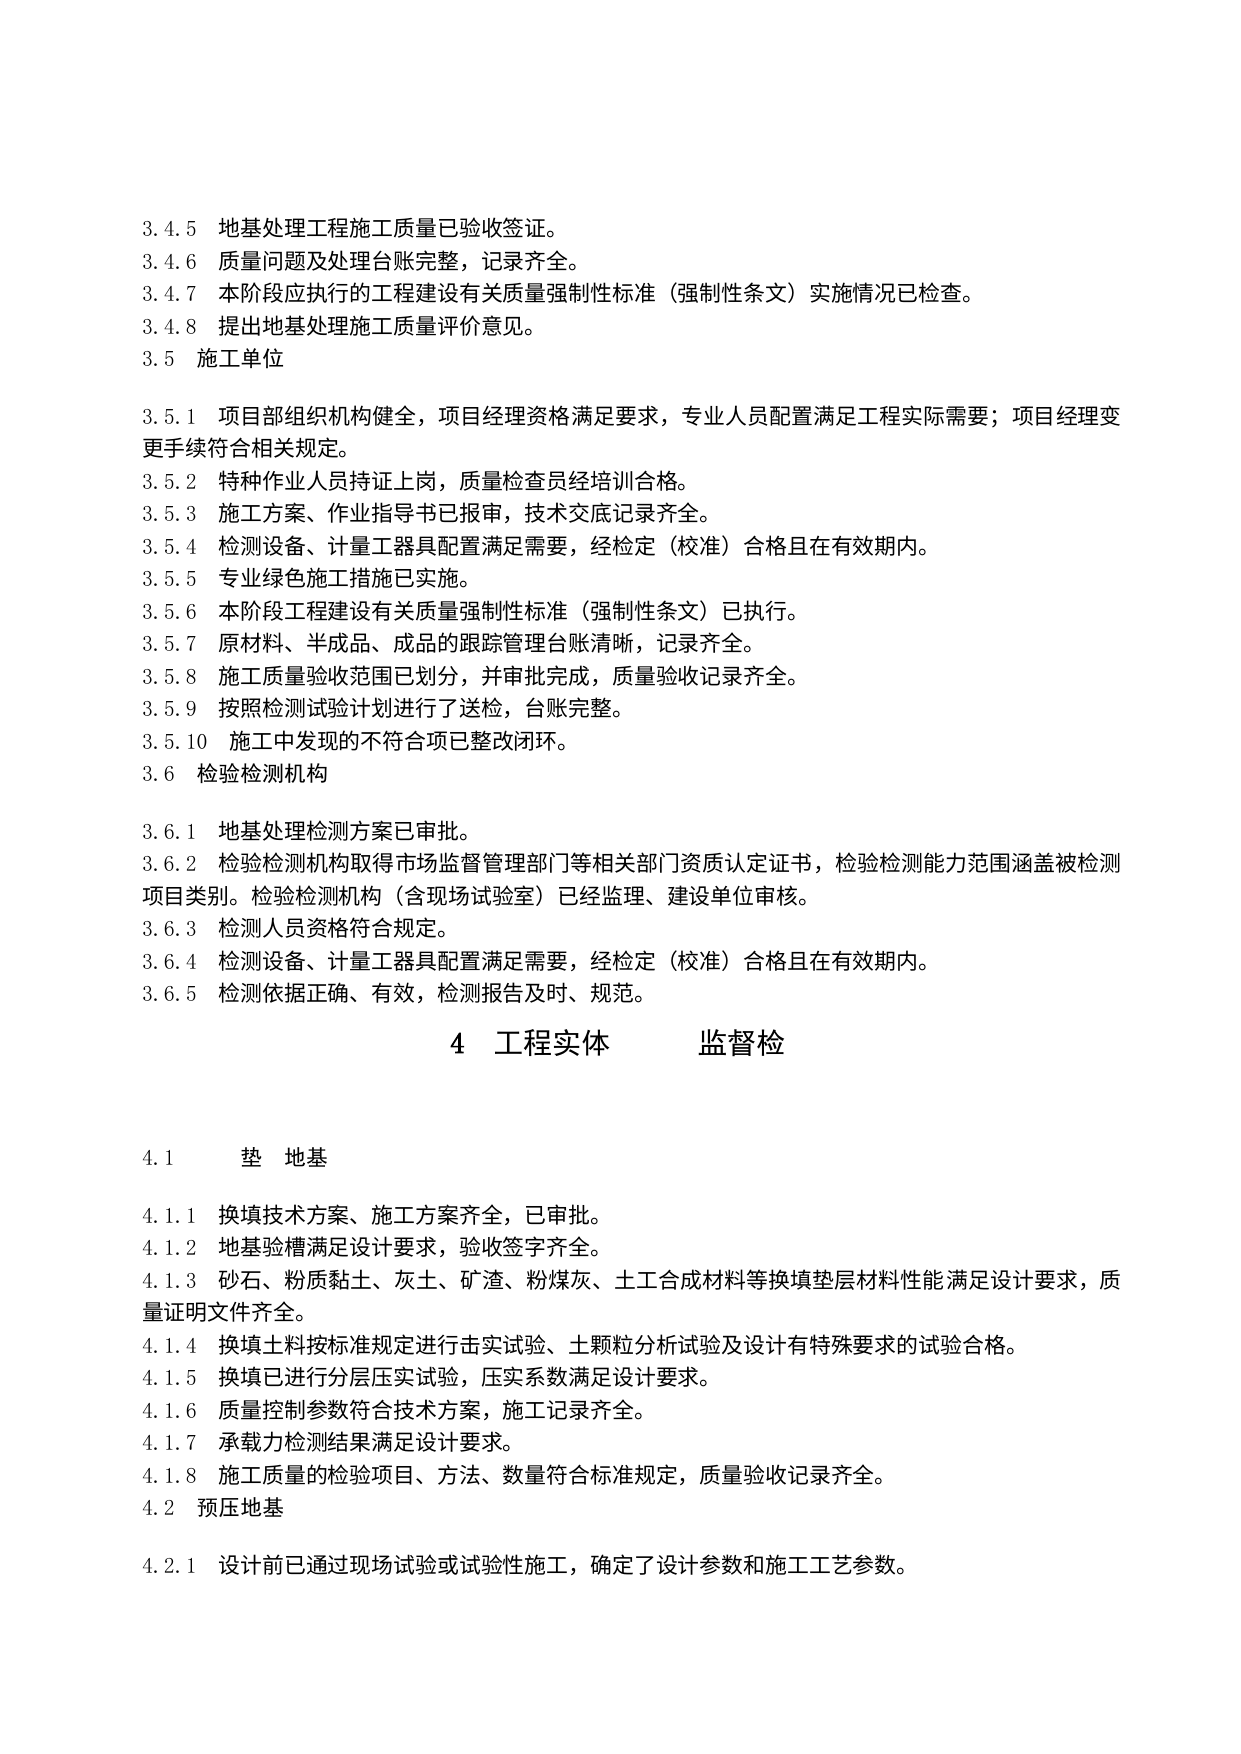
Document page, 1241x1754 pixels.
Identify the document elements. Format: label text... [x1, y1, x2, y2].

text 3.5.10 施工中发现的不符合项已整改闭环。 [142, 723, 1122, 756]
text 3.5.5 专业绿色施工措施已实施。 [142, 561, 1122, 593]
text 3.4.7 本阶段应执行的工程建设有关质量强制性标准（强制性条文）实施情况已检查。 [142, 276, 1122, 308]
text 3.6.1 地基处理检测方案已审批。 [142, 813, 1122, 846]
text 4.1.8 施工质量的检验项目、方法、数量符合标准规定，质量验收记录齐全。 [142, 1457, 1122, 1490]
text 4.1.6 质量控制参数符合技术方案，施工记录齐全。 [142, 1392, 1122, 1425]
text 3.6.5 检测依据正确、有效，检测报告及时、规范。 [142, 976, 1122, 1008]
text 3.6.2 检验检测机构取得市场监督管理部门等相关部门资质认定证书，检验检测能力范围涵盖被检测项目类别。检验检测机构（含现场试验室）已经监理、建设单位审核。 [142, 846, 1122, 911]
text 3.5 施工单位 [142, 341, 1122, 373]
text 3.5.4 检测设备、计量工器具配置满足需要，经检定（校准）合格且在有效期内。 [142, 528, 1122, 561]
text 3.4.6 质量问题及处理台账完整，记录齐全。 [142, 243, 1122, 276]
text 3.5.9 按照检测试验计划进行了送检，台账完整。 [142, 691, 1122, 723]
text 4.1.1 换填技术方案、施工方案齐全，已审批。 [142, 1197, 1122, 1230]
text 4.1.2 地基验槽满足设计要求，验收签字齐全。 [142, 1230, 1122, 1262]
text 4.1.5 换填已进行分层压实试验，压实系数满足设计要求。 [142, 1360, 1122, 1392]
text 4.2 预压地基 [142, 1490, 1122, 1522]
text 3.6.3 检测人员资格符合规定。 [142, 911, 1122, 943]
text 3.5.1 项目部组织机构健全，项目经理资格满足要求，专业人员配置满足工程实际需要；项目经理变更手续符合相关规定。 [142, 398, 1122, 463]
text 3.4.5 地基处理工程施工质量已验收签证。 [142, 211, 1122, 243]
text 4.1.3 砂石、粉质黏土、灰土、矿渣、粉煤灰、土工合成材料等换填垫层材料性能满足设计要求，质量证明文件齐全。 [142, 1262, 1122, 1327]
text 4.1.4 换填土料按标准规定进行击实试验、土颗粒分析试验及设计有特殊要求的试验合格。 [142, 1327, 1122, 1360]
text 4.1 换填垫层地基 [142, 1140, 1122, 1172]
text 4.1.7 承载力检测结果满足设计要求。 [142, 1425, 1122, 1457]
text 4.2.1 设计前已通过现场试验或试验性施工，确定了设计参数和施工工艺参数。 [142, 1547, 1122, 1580]
text 3.4.8 提出地基处理施工质量评价意见。 [142, 308, 1122, 341]
text 3.5.2 特种作业人员持证上岗，质量检查员经培训合格。 [142, 463, 1122, 496]
text 3.5.7 原材料、半成品、成品的跟踪管理台账清晰，记录齐全。 [142, 626, 1122, 658]
text 3.6 检验检测机构 [142, 756, 1122, 788]
text 3.5.6 本阶段工程建设有关质量强制性标准（强制性条文）已执行。 [142, 593, 1122, 626]
text 3.5.8 施工质量验收范围已划分，并审批完成，质量验收记录齐全。 [142, 658, 1122, 691]
text 3.5.3 施工方案、作业指导书已报审，技术交底记录齐全。 [142, 496, 1122, 528]
text 4 工程实体质量的监督检查 [142, 1008, 1122, 1073]
text 3.6.4 检测设备、计量工器具配置满足需要，经检定（校准）合格且在有效期内。 [142, 943, 1122, 976]
